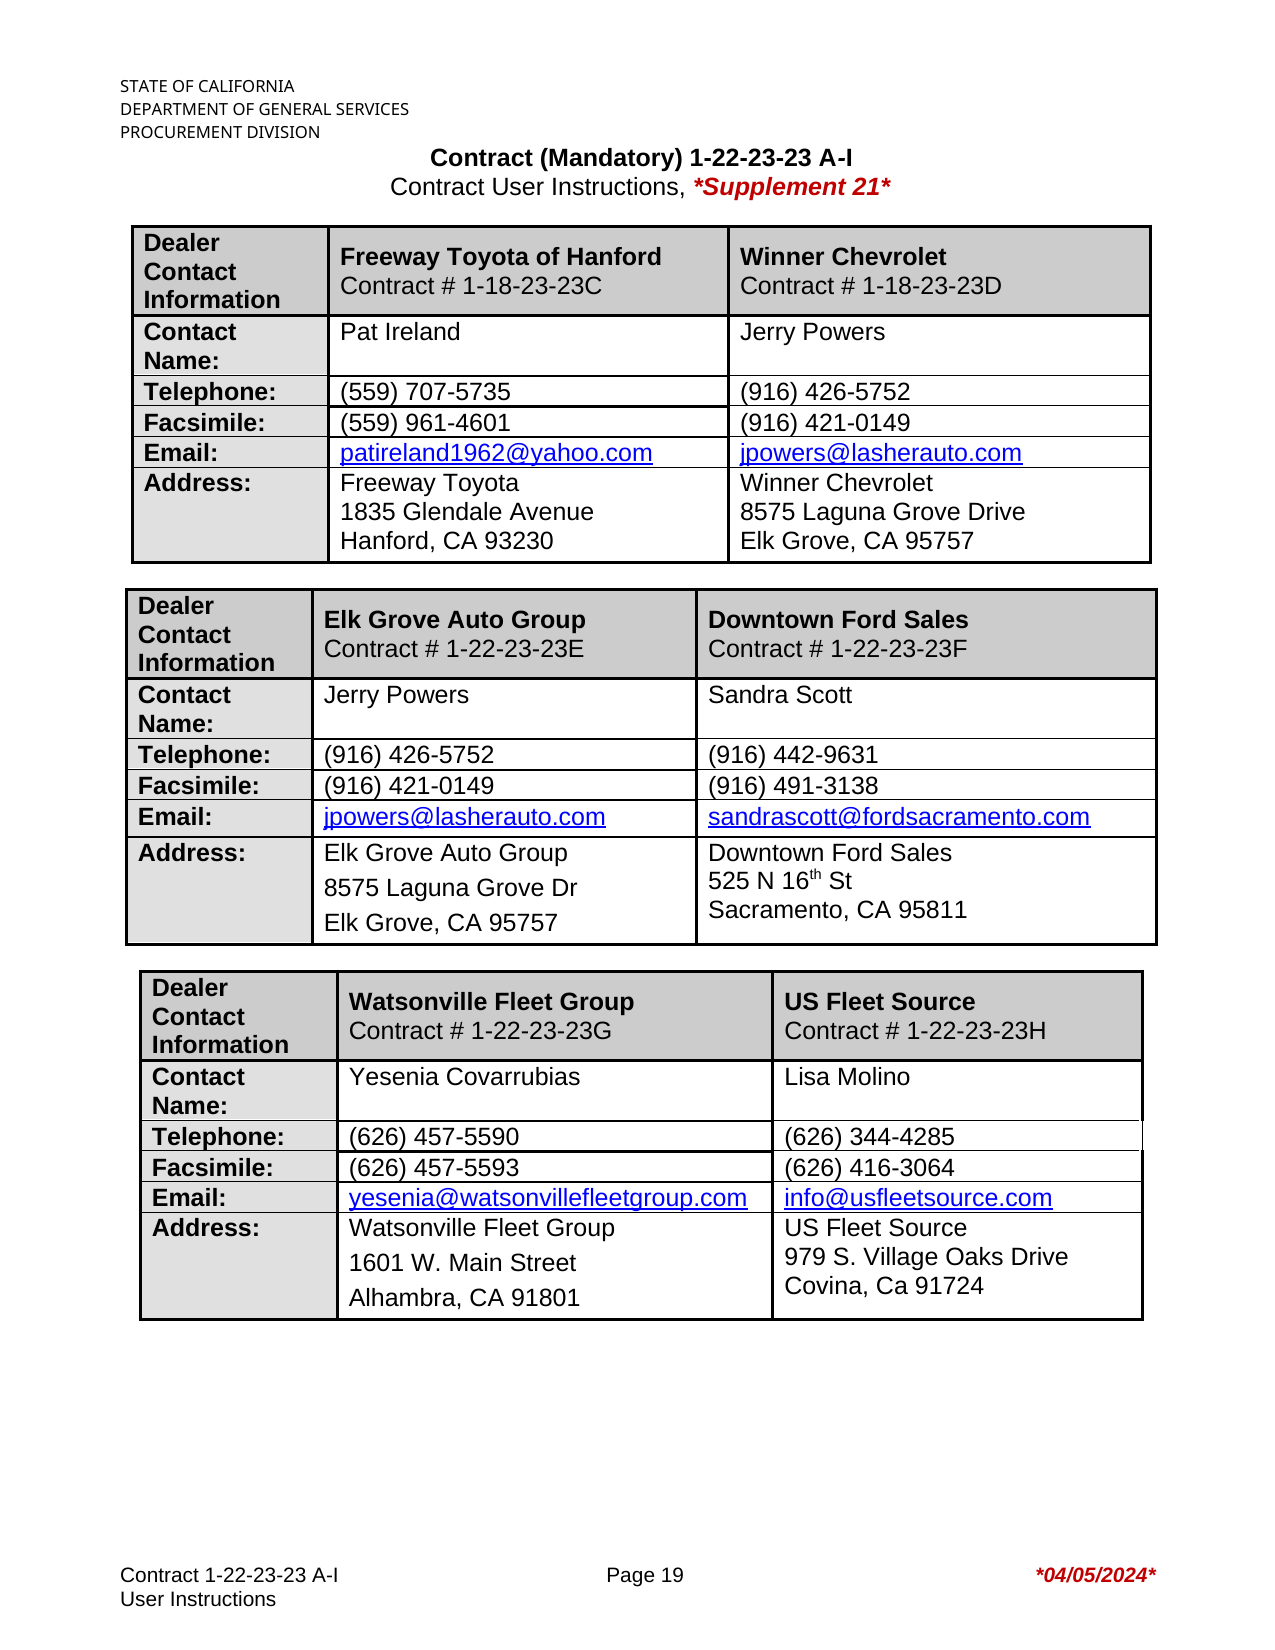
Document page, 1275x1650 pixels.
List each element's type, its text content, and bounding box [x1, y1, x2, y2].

table_cell Yesenia Covarrubias [339, 1062, 771, 1119]
table_cell Pat Ireland [330, 317, 727, 374]
table_cell info@usfleetsource.com [774, 1182, 1141, 1212]
table_cell Address: [128, 838, 311, 942]
table_header Winner Chevrolet Contract # 1-18-23-23D [730, 228, 1149, 314]
table_cell (559) 707-5735 [330, 377, 727, 405]
table_cell Contact Name: [134, 317, 327, 374]
table_cell (916) 426-5752 [314, 740, 695, 768]
table_cell Watsonville Fleet Group 1601 W. Main Street Alhambra, CA 91801 [339, 1213, 771, 1318]
table_cell Contact Name: [142, 1062, 336, 1119]
table_header Downtown Ford Sales Contract # 1-22-23-23F [698, 591, 1155, 677]
table_cell Jerry Powers [314, 680, 695, 738]
table_cell Email: [134, 437, 327, 467]
table_cell (916) 442-9631 [698, 739, 1155, 768]
table_cell (916) 421-0149 [730, 406, 1149, 436]
table_cell Email: [128, 800, 311, 836]
table_cell Elk Grove Auto Group 8575 Laguna Grove Dr Elk Grove, CA 95757 [314, 838, 695, 942]
table_cell Email: [142, 1182, 336, 1212]
table_header Elk Grove Auto Group Contract # 1-22-23-23E [314, 591, 695, 677]
table_cell Lisa Molino [774, 1062, 1141, 1119]
table_cell (916) 491-3138 [698, 770, 1155, 799]
table_cell Winner Chevrolet 8575 Laguna Grove Drive Elk Grove, CA 95757 [730, 468, 1149, 561]
table_cell (626) 344-4285 [774, 1120, 1142, 1150]
table_cell (626) 457-5590 [339, 1122, 771, 1150]
table_cell Address: [134, 468, 327, 561]
table_cell jpowers@lasherauto.com [730, 437, 1149, 467]
table_cell (626) 416-3064 [774, 1150, 1141, 1181]
table_header Watsonville Fleet Group Contract # 1-22-23-23G [339, 973, 771, 1059]
table_cell (916) 426-5752 [730, 376, 1149, 405]
table_cell Facsimile: [128, 770, 311, 799]
table_cell yesenia@watsonvillefleetgroup.com [339, 1183, 771, 1212]
table_cell jpowers@lasherauto.com [314, 801, 695, 836]
table_header Dealer Contact Information [128, 591, 311, 677]
table_cell US Fleet Source 979 S. Village Oaks Drive Covina, Ca 91724 [774, 1213, 1141, 1318]
table_cell Telephone: [128, 739, 311, 768]
table_header Freeway Toyota of Hanford Contract # 1-18-23-23C [330, 228, 727, 314]
table_header Dealer Contact Information [134, 228, 327, 314]
table_cell Contact Name: [128, 680, 311, 738]
table_cell Telephone: [134, 376, 327, 405]
table_cell Address: [142, 1213, 336, 1318]
table_cell Facsimile: [134, 406, 327, 436]
table_cell (626) 457-5593 [339, 1153, 771, 1181]
table_header Dealer Contact Information [142, 973, 336, 1059]
table_cell Jerry Powers [730, 317, 1149, 374]
table_cell sandrascott@fordsacramento.com [698, 800, 1155, 836]
table_cell Sandra Scott [698, 680, 1155, 738]
table_cell (916) 421-0149 [314, 771, 695, 799]
table_cell Freeway Toyota 1835 Glendale Avenue Hanford, CA 93230 [330, 468, 727, 561]
table_cell Telephone: [142, 1121, 336, 1150]
table_cell (559) 961-4601 [330, 408, 727, 436]
table_cell Facsimile: [142, 1151, 336, 1181]
table_cell Downtown Ford Sales 525 N 16th St Sacramento, CA 95811 [698, 838, 1155, 942]
table_header US Fleet Source Contract # 1-22-23-23H [774, 973, 1141, 1059]
table_cell patireland1962@yahoo.com [330, 438, 727, 467]
